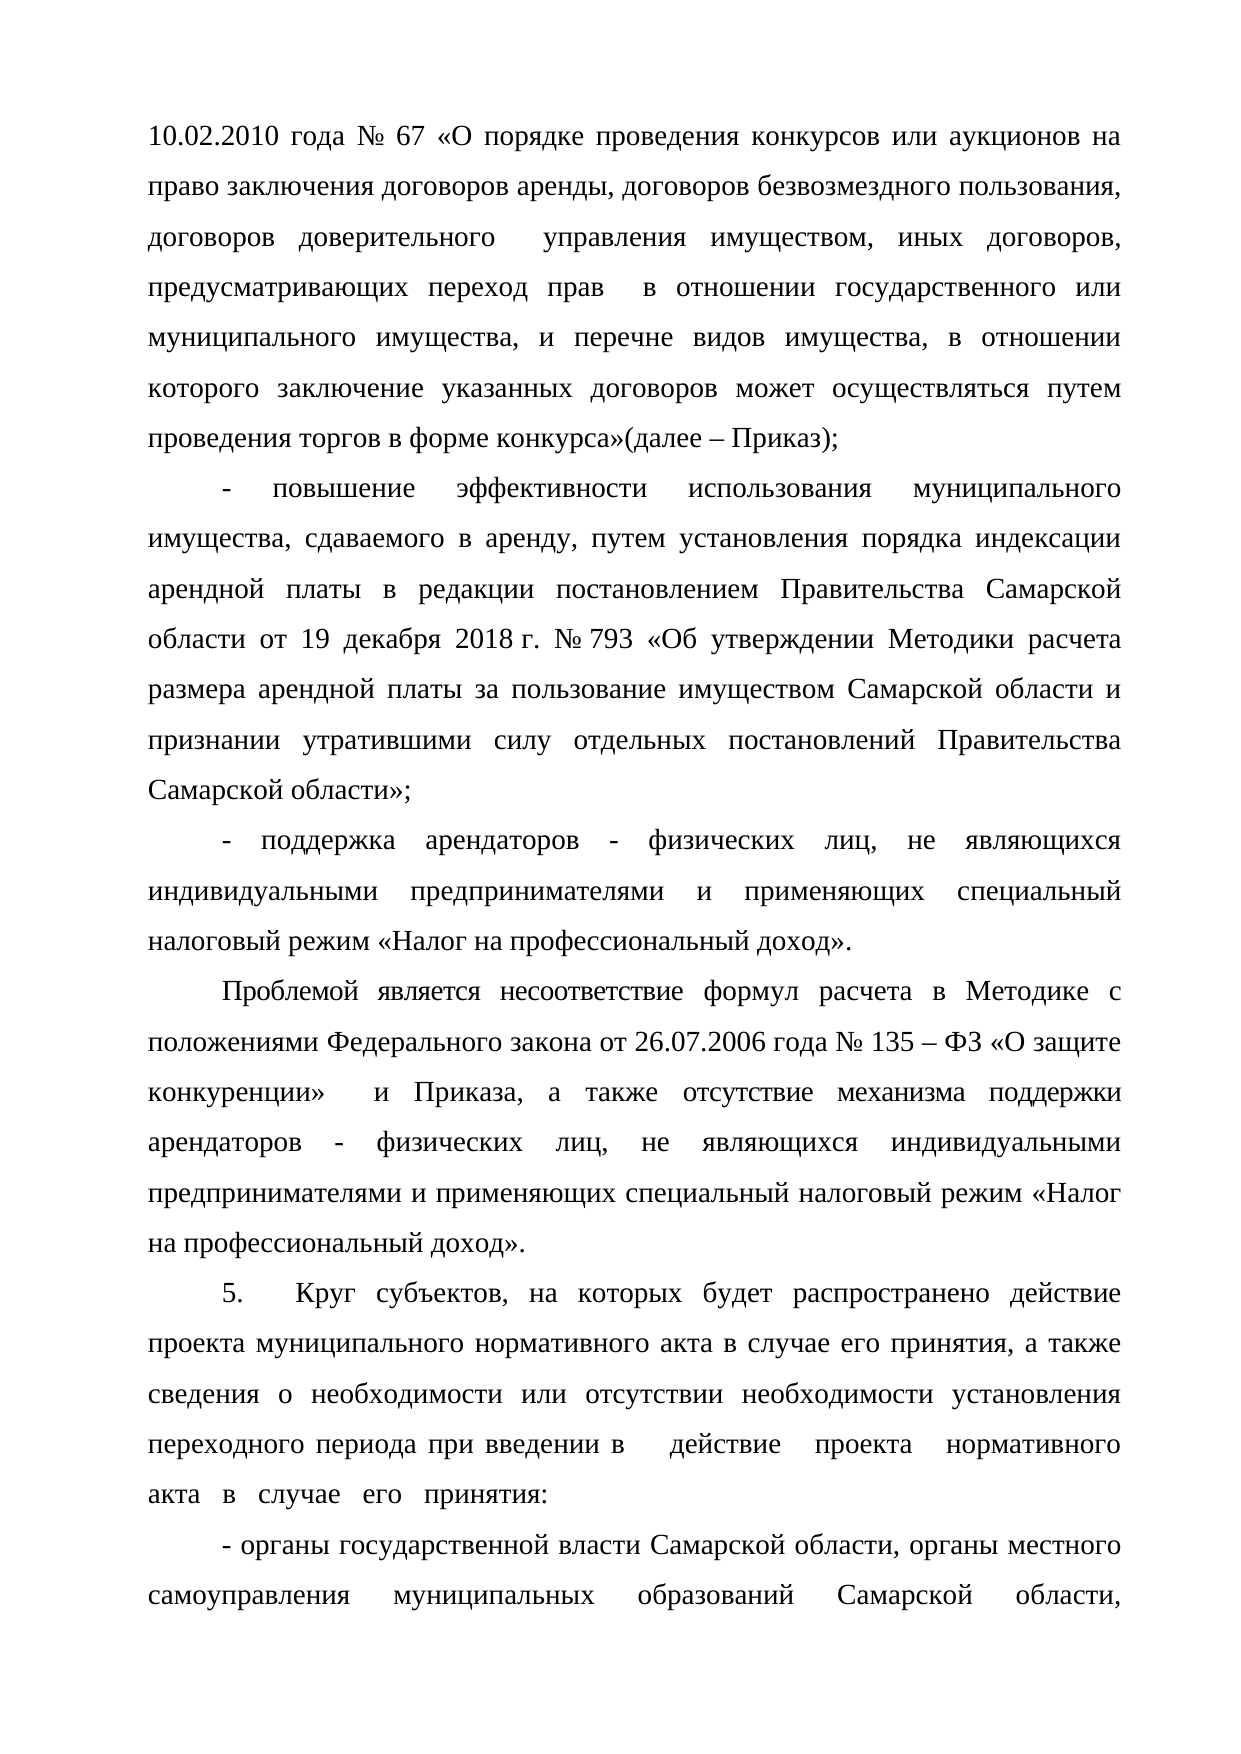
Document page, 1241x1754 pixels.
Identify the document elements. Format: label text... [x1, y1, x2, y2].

text - повышение эффективности использования муниципального имущества, сдаваемого в аренду, путем установления порядка индексации арендной платы в редакции постановлением Правительства Самарской области от 19 декабря 2018 г. № 793 «Об утверждении Методики расчета размера арендной платы за пользование имуществом Самарской области и признании утратившими силу отдельных постановлений Правительства Самарской области»; [148, 470, 1122, 806]
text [148, 118, 1122, 453]
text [148, 1527, 1122, 1611]
text Проблемой является несоответствие формул расчета в Методике с положениями Федерального закона от 26.07.2006 года № 135 – ФЗ «О защите конкуренции» и Приказа, а также отсутствие механизма поддержки арендаторов - физических лиц, не являющихся индивидуальными предпринимателями и применяющих специальный налоговый режим «Налог на профессиональный доход». [148, 973, 1122, 1258]
list Круг субъектов, на которых будет распространено действие проекта муниципального нормативного акта в случае его принятия, а также сведения о необходимости или отсутствии необходимости установления переходного периода при введении в действие проекта нормативного акта в случае его принятия: [148, 1275, 1122, 1510]
text - поддержка арендаторов - физических лиц, не являющихся индивидуальными предпринимателями и применяющих специальный налоговый режим «Налог на профессиональный доход». [148, 822, 1122, 957]
